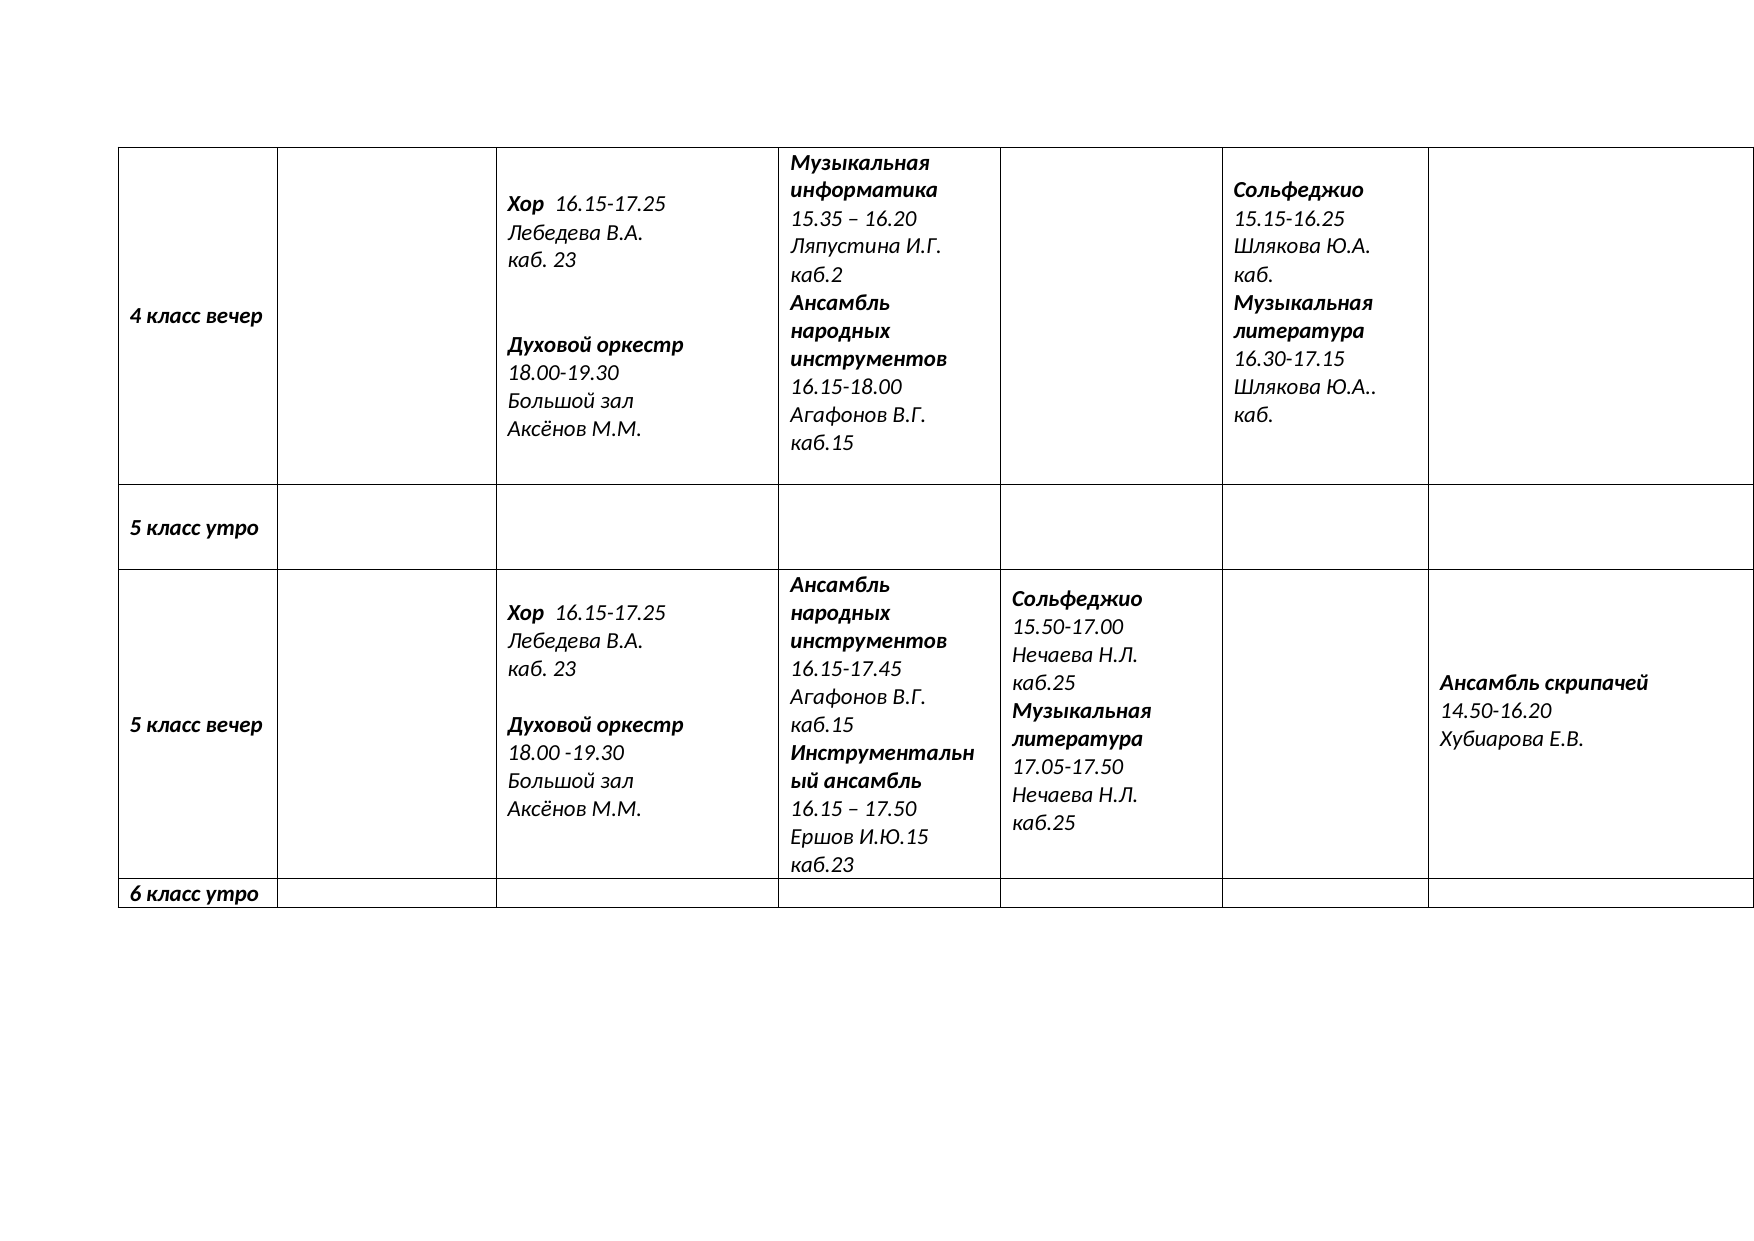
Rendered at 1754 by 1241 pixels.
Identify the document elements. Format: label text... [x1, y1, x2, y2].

table_cell [1223, 485, 1428, 569]
table_cell Хор 16.15-17.25 Лебедева В.А. каб. 23 Духовой оркестр 18.00-19.30 Большой зал Аксёнов М.М. [497, 148, 778, 484]
table_cell [1001, 148, 1222, 484]
table_cell [1429, 148, 1753, 484]
table_cell [278, 485, 496, 569]
table_cell [278, 148, 496, 484]
table_cell [1429, 879, 1753, 907]
table_cell Ансамбль народных инструментов 16.15-17.45 Агафонов В.Г. каб.15 Инструментальный ансамбль 16.15 – 17.50 Ершов И.Ю.15 каб.23 [779, 570, 1000, 878]
table_cell [278, 570, 496, 878]
table_cell 4 класс вечер [119, 148, 277, 484]
table_cell [779, 879, 1000, 907]
table_cell Сольфеджио 15.50-17.00 Нечаева Н.Л. каб.25 Музыкальная литература 17.05-17.50 Нечаева Н.Л. каб.25 [1001, 570, 1222, 878]
table_cell [278, 879, 496, 907]
table_cell [1223, 570, 1428, 878]
table_cell Музыкальная информатика 15.35 – 16.20 Ляпустина И.Г. каб.2 Ансамбль народных инструментов 16.15-18.00 Агафонов В.Г. каб.15 [779, 148, 1000, 484]
table_cell Сольфеджио 15.15-16.25 Шлякова Ю.А. каб. Музыкальная литература 16.30-17.15 Шлякова Ю.А.. каб. [1223, 148, 1428, 484]
table_cell [497, 879, 778, 907]
table_cell [1001, 879, 1222, 907]
table_cell [779, 485, 1000, 569]
table_cell 5 класс утро [119, 485, 277, 569]
table_cell [1429, 485, 1753, 569]
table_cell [1429, 570, 1753, 878]
table_cell [1001, 485, 1222, 569]
table_cell 6 класс утро [119, 879, 277, 907]
table_cell [497, 485, 778, 569]
table_cell [1223, 879, 1428, 907]
table_cell 5 класс вечер [119, 570, 277, 878]
table_cell Хор 16.15-17.25 Лебедева В.А. каб. 23 Духовой оркестр 18.00 -19.30 Большой зал Аксёнов М.М. [497, 570, 778, 878]
